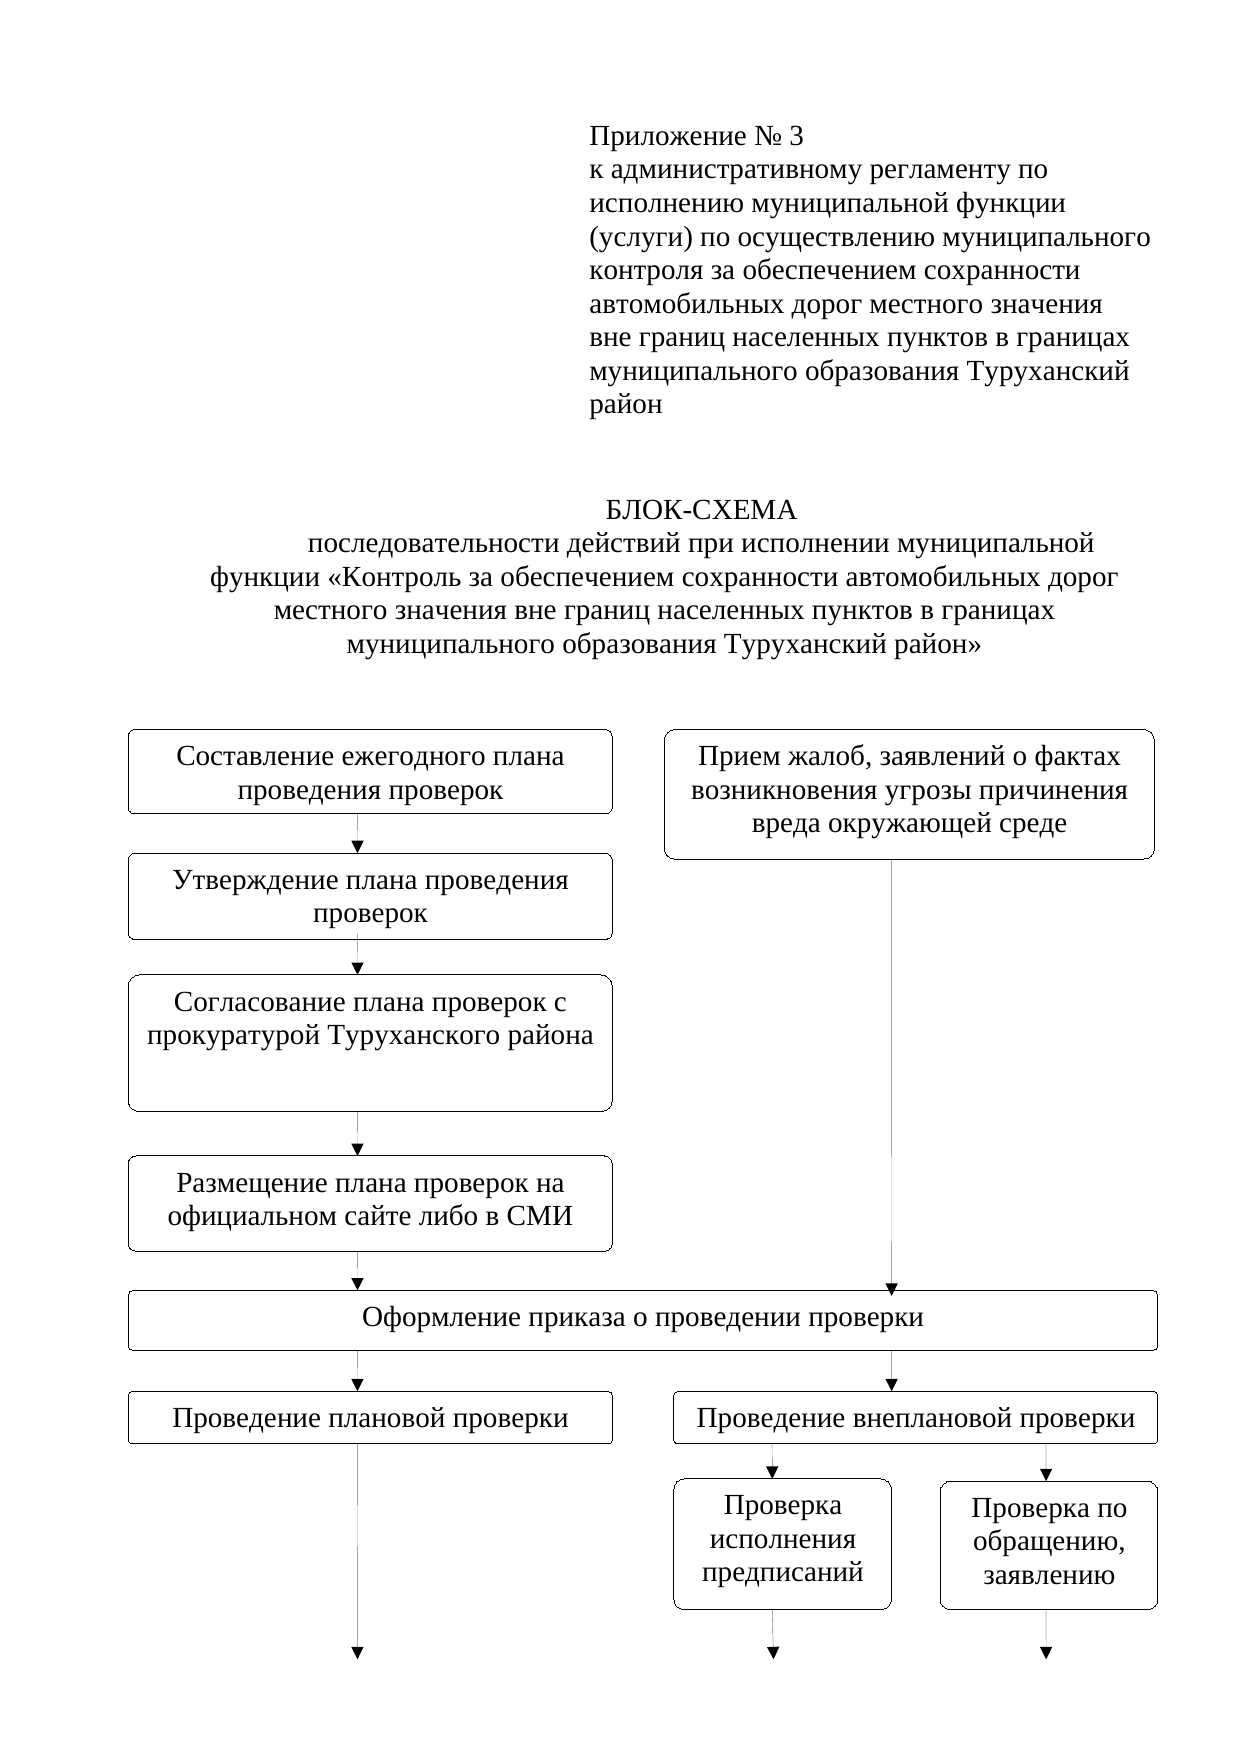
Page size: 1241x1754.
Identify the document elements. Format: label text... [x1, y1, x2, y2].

text к административному регламенту по исполнению муниципальной функции (услуги) по осуществлению муниципального контроля за обеспечением сохранности автомобильных дорог местного значения вне границ населенных пунктов в границах муниципального образования Туруханский район [589, 152, 1152, 420]
title последовательности действий при исполнении муниципальной функции «Контроль за обеспечением сохранности автомобильных дорог местного значения вне границ населенных пунктов в границах муниципального образования Туруханский район» [177, 525, 1152, 659]
title БЛОК-СХЕМА [177, 492, 1152, 525]
text Приложение № 3 [589, 118, 1152, 152]
